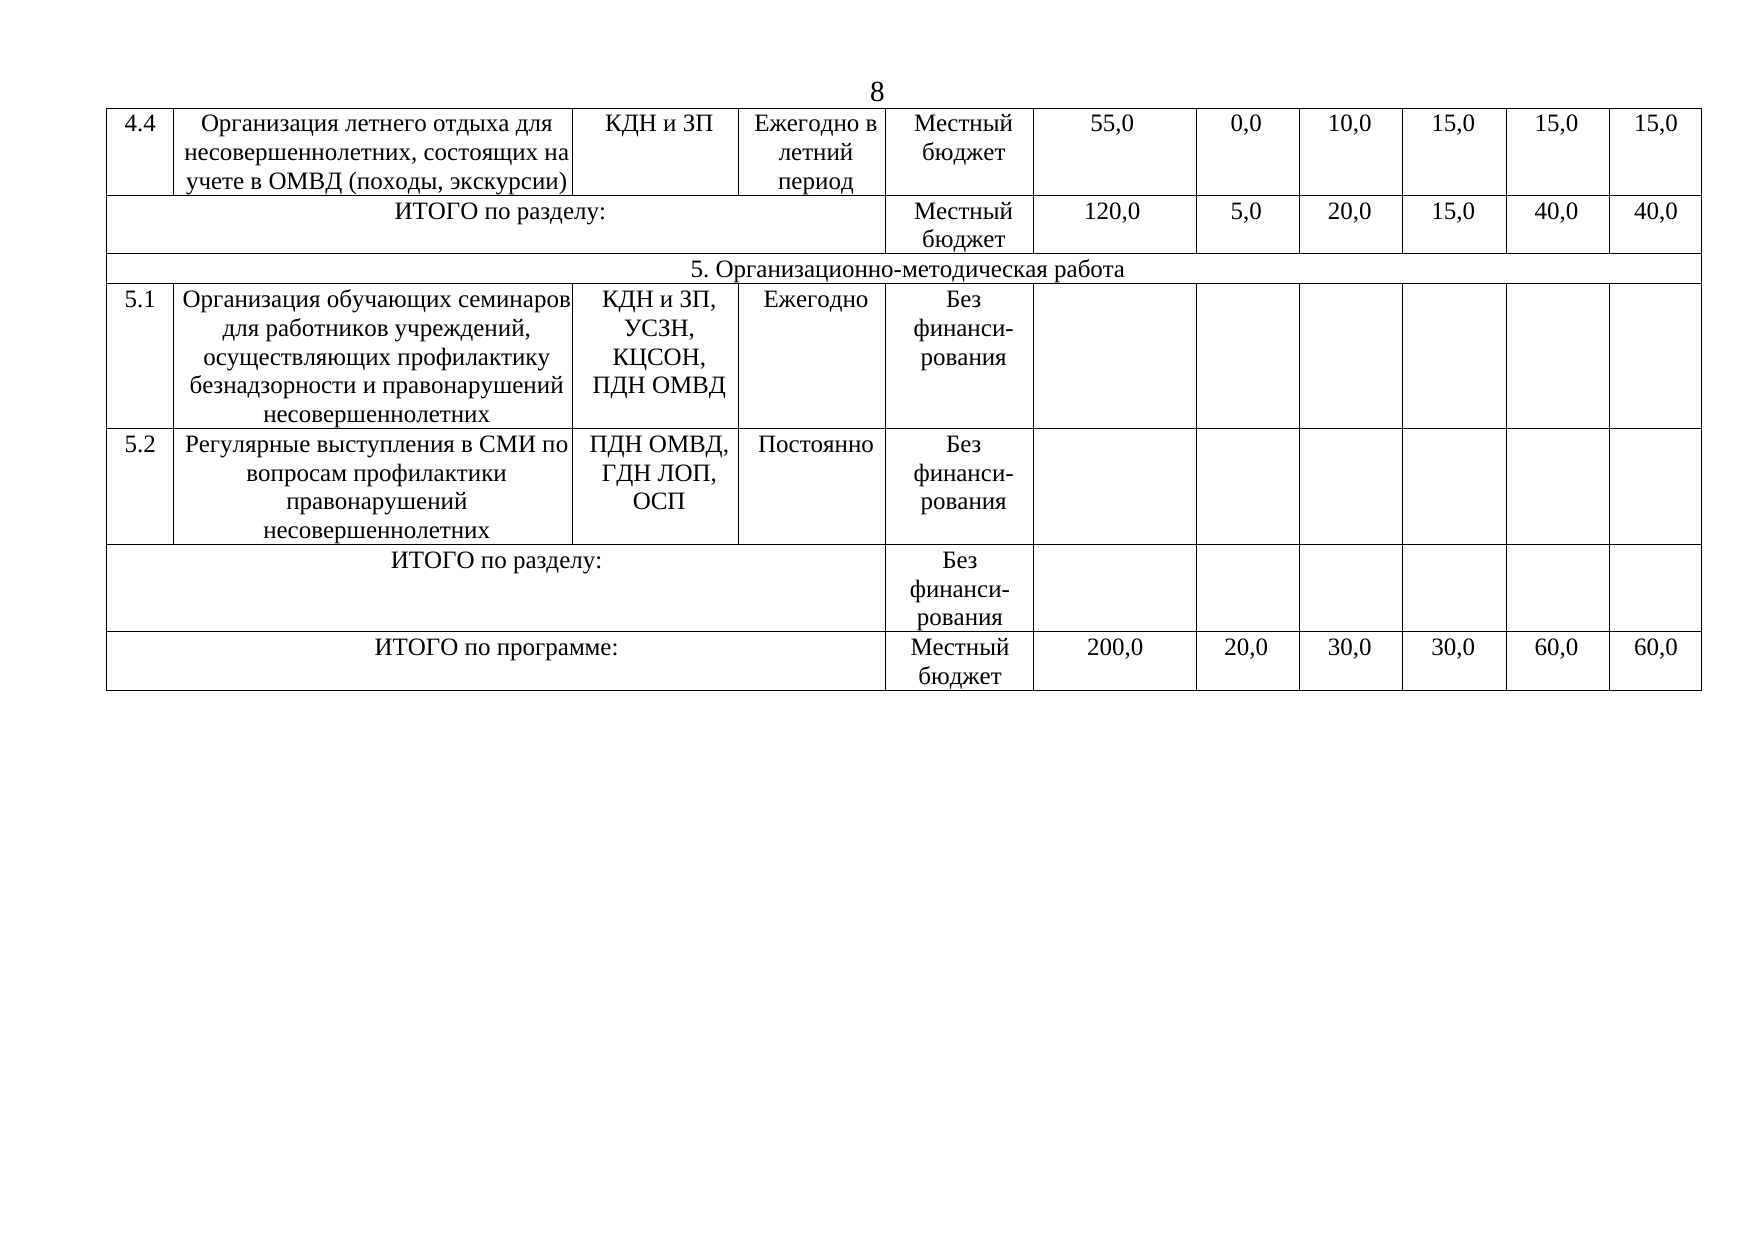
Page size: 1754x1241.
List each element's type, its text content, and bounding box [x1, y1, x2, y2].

table_cell 200,0 [1034, 632, 1196, 690]
table_cell Организация летнего отдыха для несовершеннолетних, состоящих на учете в ОМВД (походы, экскурсии) [174, 109, 572, 195]
table_cell Регулярные выступления в СМИ по вопросам профилактики правонарушений несовершеннолетних [174, 429, 572, 544]
table_cell 40,0 [1610, 196, 1701, 253]
table_cell [1403, 545, 1506, 631]
table_cell Ежегодно [739, 284, 885, 428]
table_cell [1197, 429, 1299, 544]
table_cell 15,0 [1403, 109, 1506, 195]
table_cell ИТОГО по программе: [107, 632, 885, 690]
table_cell 40,0 [1507, 196, 1609, 253]
table_cell 15,0 [1403, 196, 1506, 253]
table_cell [1403, 284, 1506, 428]
table_cell Местный бюджет [886, 196, 1033, 253]
table_cell 5.1 [107, 284, 173, 428]
table_cell 55,0 [1034, 109, 1196, 195]
table_cell ИТОГО по разделу: [107, 196, 885, 253]
table_cell Без финанси-рования [886, 284, 1033, 428]
table_cell [1300, 545, 1402, 631]
table_cell Местный бюджет [886, 632, 1033, 690]
table_cell 10,0 [1300, 109, 1402, 195]
table_cell 30,0 [1403, 632, 1506, 690]
table_cell Без финанси-рования [886, 429, 1033, 544]
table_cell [739, 109, 885, 195]
table_cell 60,0 [1507, 632, 1609, 690]
table_cell Без финанси-рования [886, 545, 1033, 631]
table_cell 20,0 [1300, 196, 1402, 253]
table_cell [1034, 429, 1196, 544]
table_cell [1507, 545, 1609, 631]
table_cell [1034, 545, 1196, 631]
table_cell [1403, 429, 1506, 544]
table_cell [1300, 429, 1402, 544]
table_cell [1197, 284, 1299, 428]
table_cell [1300, 284, 1402, 428]
table_cell 30,0 [1300, 632, 1402, 690]
table_cell 15,0 [1507, 109, 1609, 195]
table_cell ИТОГО по разделу: [107, 545, 885, 631]
table_cell 5.2 [107, 429, 173, 544]
table_cell [1610, 429, 1701, 544]
table_cell 15,0 [1610, 109, 1701, 195]
table_cell [1034, 284, 1196, 428]
table_cell [1507, 284, 1609, 428]
table_cell КДН и ЗП [573, 109, 738, 195]
table_cell 120,0 [1034, 196, 1196, 253]
table_cell 0,0 [1197, 109, 1299, 195]
table_cell КДН и ЗП, УСЗН, КЦСОН, ПДН ОМВД [573, 284, 738, 428]
table_cell 5. Организационно-методическая работа [107, 254, 1701, 283]
table_cell [1507, 429, 1609, 544]
table_cell Постоянно [739, 429, 885, 544]
table_cell Местный бюджет [886, 109, 1033, 195]
table_cell 20,0 [1197, 632, 1299, 690]
table_cell [1197, 545, 1299, 631]
table_cell 60,0 [1610, 632, 1701, 690]
table_cell ПДН ОМВД, ГДН ЛОП, ОСП [573, 429, 738, 544]
table_cell Организация обучающих семинаров для работников учреждений, осуществляющих профилактику безнадзорности и правонарушений несовершеннолетних [174, 284, 572, 428]
table_cell [1610, 545, 1701, 631]
table_cell 5,0 [1197, 196, 1299, 253]
table_cell [1610, 284, 1701, 428]
table_cell 4.4 [107, 109, 173, 195]
